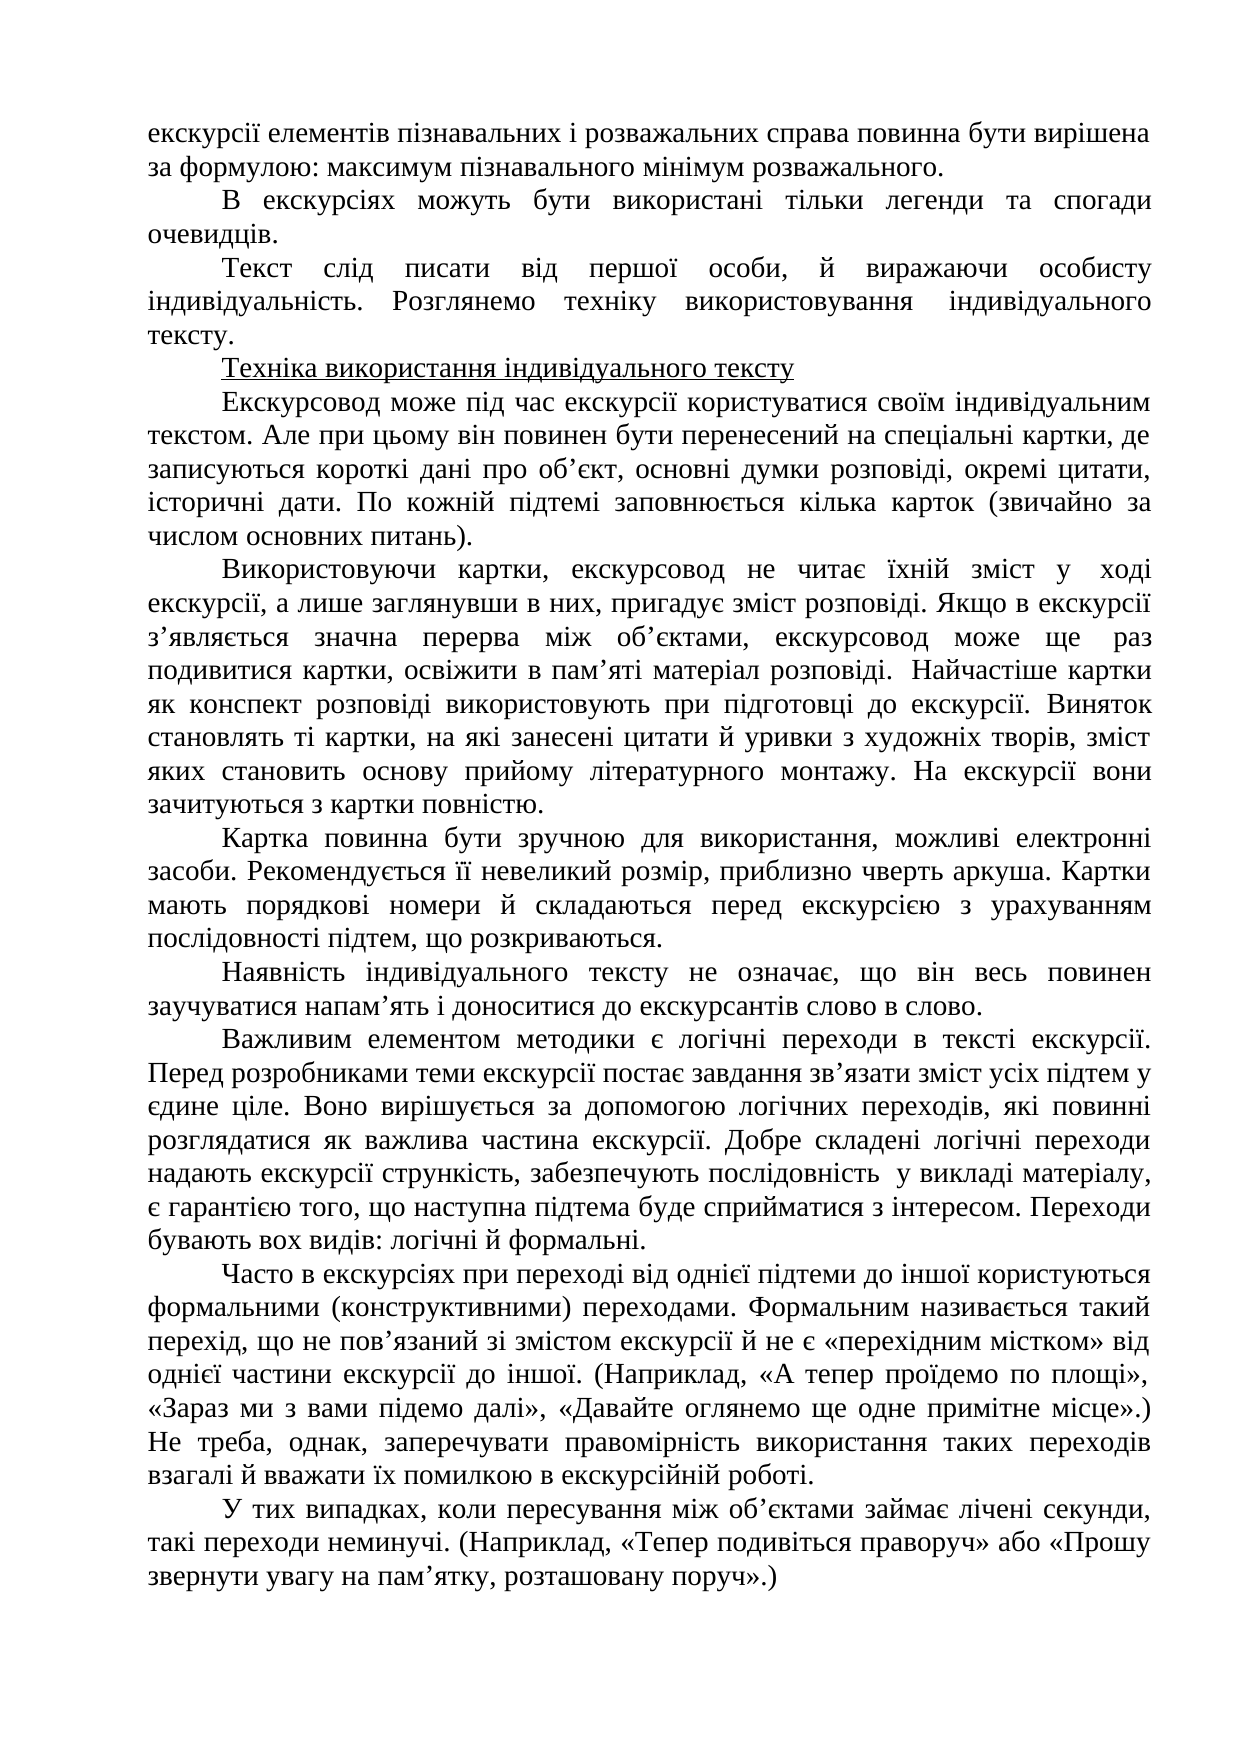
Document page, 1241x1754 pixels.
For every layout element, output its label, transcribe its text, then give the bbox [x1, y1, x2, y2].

text «Зараз ми з вами підемо далі», «Давайте оглянемо ще одне примітне місце».) Не треба, однак, заперечувати правомірність використання таких переходів взагалі й вважати їх помилкою в екскурсійній роботі. [147, 1390, 1152, 1491]
text Текст слід писати від першої особи, й виражаючи особисту індивідуальність. Розглянемо техніку використовування індивідуального тексту. [147, 250, 1152, 350]
text Часто в екскурсіях при переході від однієї підтеми до іншої користуються формальними (конструктивними) переходами. Формальним називається такий перехід, що не пов’язаний зі змістом екскурсії й не є «перехідним містком» від однієї частини екскурсії до іншої. (Наприклад, «А тепер проїдемо по площі», [147, 1256, 1151, 1390]
text Екскурсовод може під час екскурсії користуватися своїм індивідуальним текстом. Але при цьому він повинен бути перенесений на спеціальні картки, де записуються короткі дані про об’єкт, основні думки розповіді, окремі цитати, історичні дати. По кожній підтемі заповнюється кілька карток (звичайно за числом основних питань). [147, 384, 1152, 552]
text Використовуючи картки, екскурсовод не читає їхній зміст у ході екскурсії, а лише заглянувши в них, пригадує зміст розповіді. Якщо в екскурсії з’являється значна перерва між об’єктами, екскурсовод може ще раз подивитися картки, освіжити в пам’яті матеріал розповіді. Найчастіше картки як конспект розповіді використовують при підготовці до екскурсії. Виняток становлять ті картки, на які занесені цитати й уривки з художніх творів, зміст яких становить основу прийому літературного монтажу. На екскурсії вони зачитуються з картки повністю. [147, 552, 1152, 820]
text В екскурсіях можуть бути використані тільки легенди та спогади очевидців. [147, 182, 1152, 249]
text Наявність індивідуального тексту не означає, що він весь повинен заучуватися напам’ять і доноситися до екскурсантів слово в слово. [147, 954, 1152, 1021]
text Картка повинна бути зручною для використання, можливі електронні засоби. Рекомендується її невеликий розмір, приблизно чверть аркуша. Картки мають порядкові номери й складаються перед екскурсією з урахуванням послідовності підтем, що розкриваються. [147, 820, 1152, 954]
text екскурсії елементів пізнавальних і розважальних справа повинна бути вирішена за формулою: максимум пізнавального мінімум розважального. [147, 115, 1151, 182]
text У тих випадках, коли пересування між об’єктами займає лічені секунди, такі переходи неминучі. (Наприклад, «Тепер подивіться праворуч» або «Прошу звернути увагу на пам’ятку, розташовану поруч».) [147, 1491, 1152, 1591]
text Техніка використання індивідуального тексту [221, 350, 1184, 384]
text Важливим елементом методики є логічні переходи в тексті екскурсії. Перед розробниками теми екскурсії постає завдання зв’язати зміст усіх підтем у єдине ціле. Воно вирішується за допомогою логічних переходів, які повинні розглядатися як важлива частина екскурсії. Добре складені логічні переходи надають екскурсії стрункість, забезпечують послідовність у викладі матеріалу, є гарантією того, що наступна підтема буде сприйматися з інтересом. Переходи бувають вох видів: логічні й формальні. [147, 1021, 1152, 1256]
